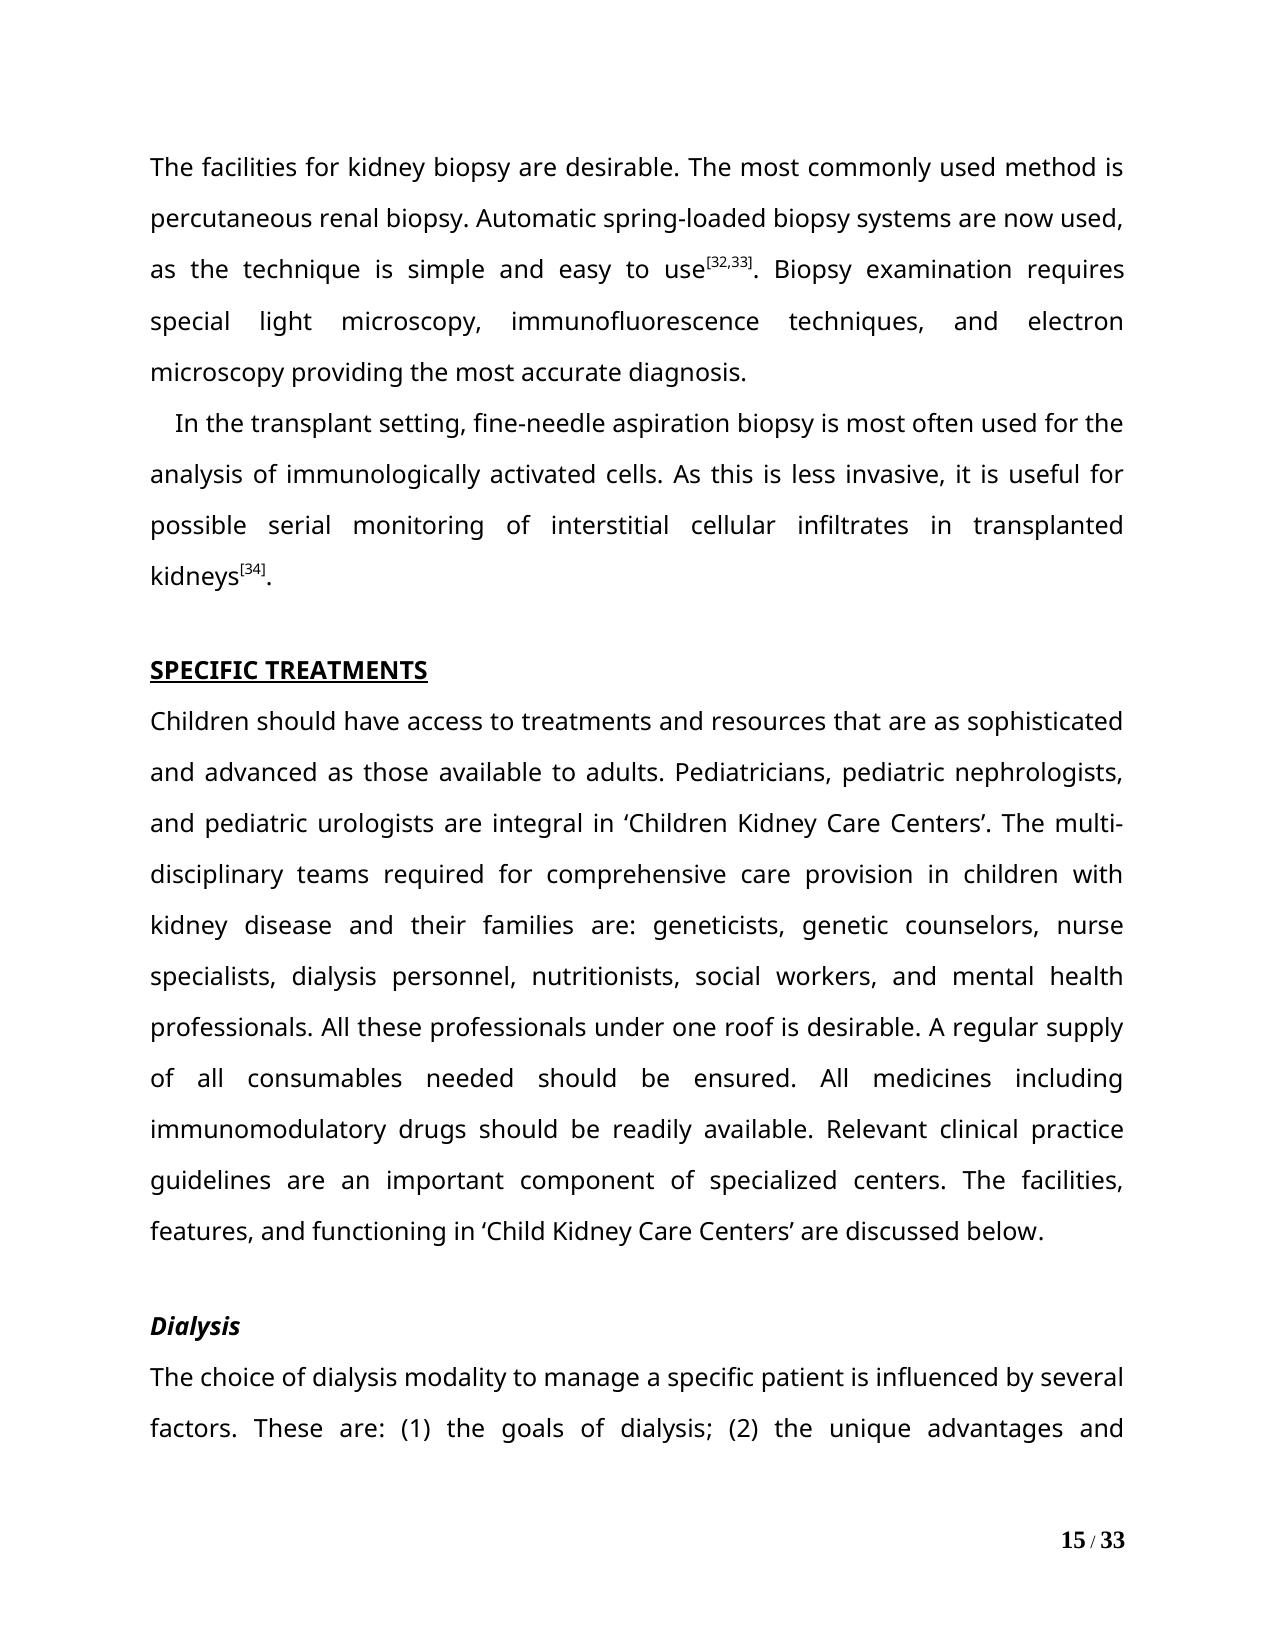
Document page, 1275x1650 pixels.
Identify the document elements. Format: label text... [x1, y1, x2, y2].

text SPECIFIC TREATMENTS [150, 652, 1125, 687]
text Children should have access to treatments and resources that are as sophisticated and advanced as those available to adults. Pediatricians, pediatric nephrologists, and pediatric urologists are integral in ‘Children Kidney Care Centers’. The multi-disciplinary teams required for comprehensive care provision in children with kidney disease and their families are: geneticists, genetic counselors, nurse specialists, dialysis personnel, nutritionists, social workers, and mental health professionals. All these professionals under one roof is desirable. A regular supply of all consumables needed should be ensured. All medicines including immunomodulatory drugs should be readily available. Relevant clinical practice guidelines are an important component of specialized centers. The facilities, features, and functioning in ‘Child Kidney Care Centers’ are discussed below. [150, 703, 1125, 1248]
text In the transplant setting, fine-needle aspiration biopsy is most often used for the analysis of immunologically activated cells. As this is less invasive, it is useful for possible serial monitoring of interstitial cellular infiltrates in transplanted kidneys[34]. [150, 405, 1125, 592]
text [150, 1359, 1125, 1444]
text Dialysis [150, 1308, 1125, 1342]
text The facilities for kidney biopsy are desirable. The most commonly used method is percutaneous renal biopsy. Automatic spring-loaded biopsy systems are now used, as the technique is simple and easy to use[32,33]. Biopsy examination requires special light microscopy, immunofluorescence techniques, and electron microscopy providing the most accurate diagnosis. [150, 150, 1125, 388]
